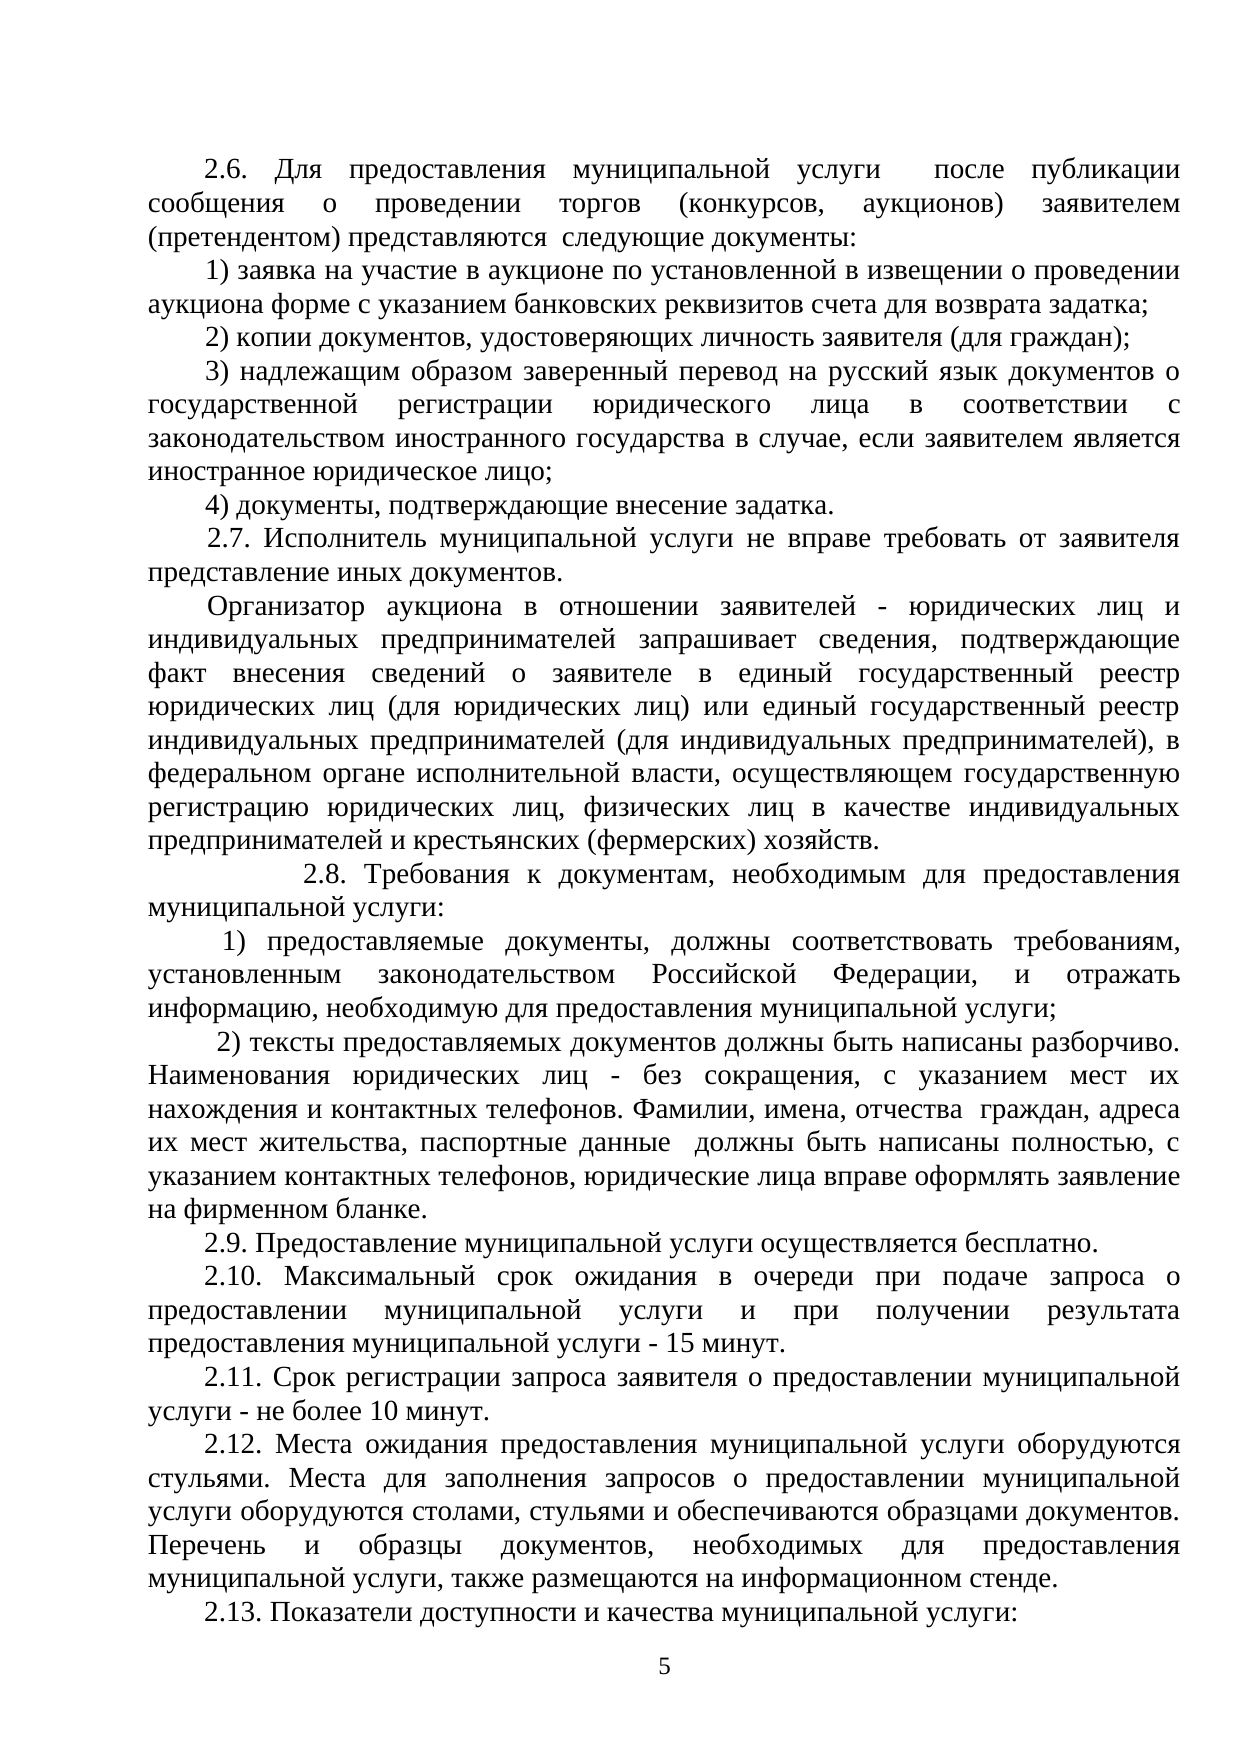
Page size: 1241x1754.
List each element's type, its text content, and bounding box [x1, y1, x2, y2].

text 2.11. Срок регистрации запроса заявителя о предоставлении муниципальной услуги - не более 10 минут. [148, 1359, 1181, 1426]
text 2.13. Показатели доступности и качества муниципальной услуги: [148, 1594, 1181, 1627]
text 3) надлежащим образом заверенный перевод на русский язык документов о государственной регистрации юридического лица в соответствии с законодательством иностранного государства в случае, если заявителем является иностранное юридическое лицо; [148, 353, 1181, 487]
text 4) документы, подтверждающие внесение задатка. [148, 487, 1181, 521]
text 2.8. Требования к документам, необходимым для предоставления муниципальной услуги: [148, 856, 1181, 923]
text 1) заявка на участие в аукционе по установленной в извещении о проведении аукциона форме с указанием банковских реквизитов счета для возврата задатка; [148, 252, 1181, 319]
text 2.6. Для предоставления муниципальной услуги после публикации сообщения о проведении торгов (конкурсов, аукционов) заявителем (претендентом) представляются следующие документы: [148, 152, 1181, 252]
text 2) копии документов, удостоверяющих личность заявителя (для граждан); [148, 319, 1181, 353]
text 2) тексты предоставляемых документов должны быть написаны разборчиво. Наименования юридических лиц - без сокращения, с указанием мест их нахождения и контактных телефонов. Фамилии, имена, отчества граждан, адреса их мест жительства, паспортные данные должны быть написаны полностью, с указанием контактных телефонов, юридические лица вправе оформлять заявление на фирменном бланке. [148, 1024, 1181, 1225]
text 2.9. Предоставление муниципальной услуги осуществляется бесплатно. [148, 1225, 1181, 1258]
text 2.12. Места ожидания предоставления муниципальной услуги оборудуются стульями. Места для заполнения запросов о предоставлении муниципальной услуги оборудуются столами, стульями и обеспечиваются образцами документов. Перечень и образцы документов, необходимых для предоставления муниципальной услуги, также размещаются на информационном стенде. [148, 1426, 1181, 1594]
text 2.7. Исполнитель муниципальной услуги не вправе требовать от заявителя представление иных документов. [148, 521, 1181, 588]
text 1) предоставляемые документы, должны соответствовать требованиям, установленным законодательством Российской Федерации, и отражать информацию, необходимую для предоставления муниципальной услуги; [148, 923, 1181, 1024]
text 2.10. Максимальный срок ожидания в очереди при подаче запроса о предоставлении муниципальной услуги и при получении результата предоставления муниципальной услуги - 15 минут. [148, 1258, 1181, 1359]
text Организатор аукциона в отношении заявителей - юридических лиц и индивидуальных предпринимателей запрашивает сведения, подтверждающие факт внесения сведений о заявителе в единый государственный реестр юридических лиц (для юридических лиц) или единый государственный реестр индивидуальных предпринимателей (для индивидуальных предпринимателей), в федеральном органе исполнительной власти, осуществляющем государственную регистрацию юридических лиц, физических лиц в качестве индивидуальных предпринимателей и крестьянских (фермерских) хозяйств. [148, 588, 1181, 856]
